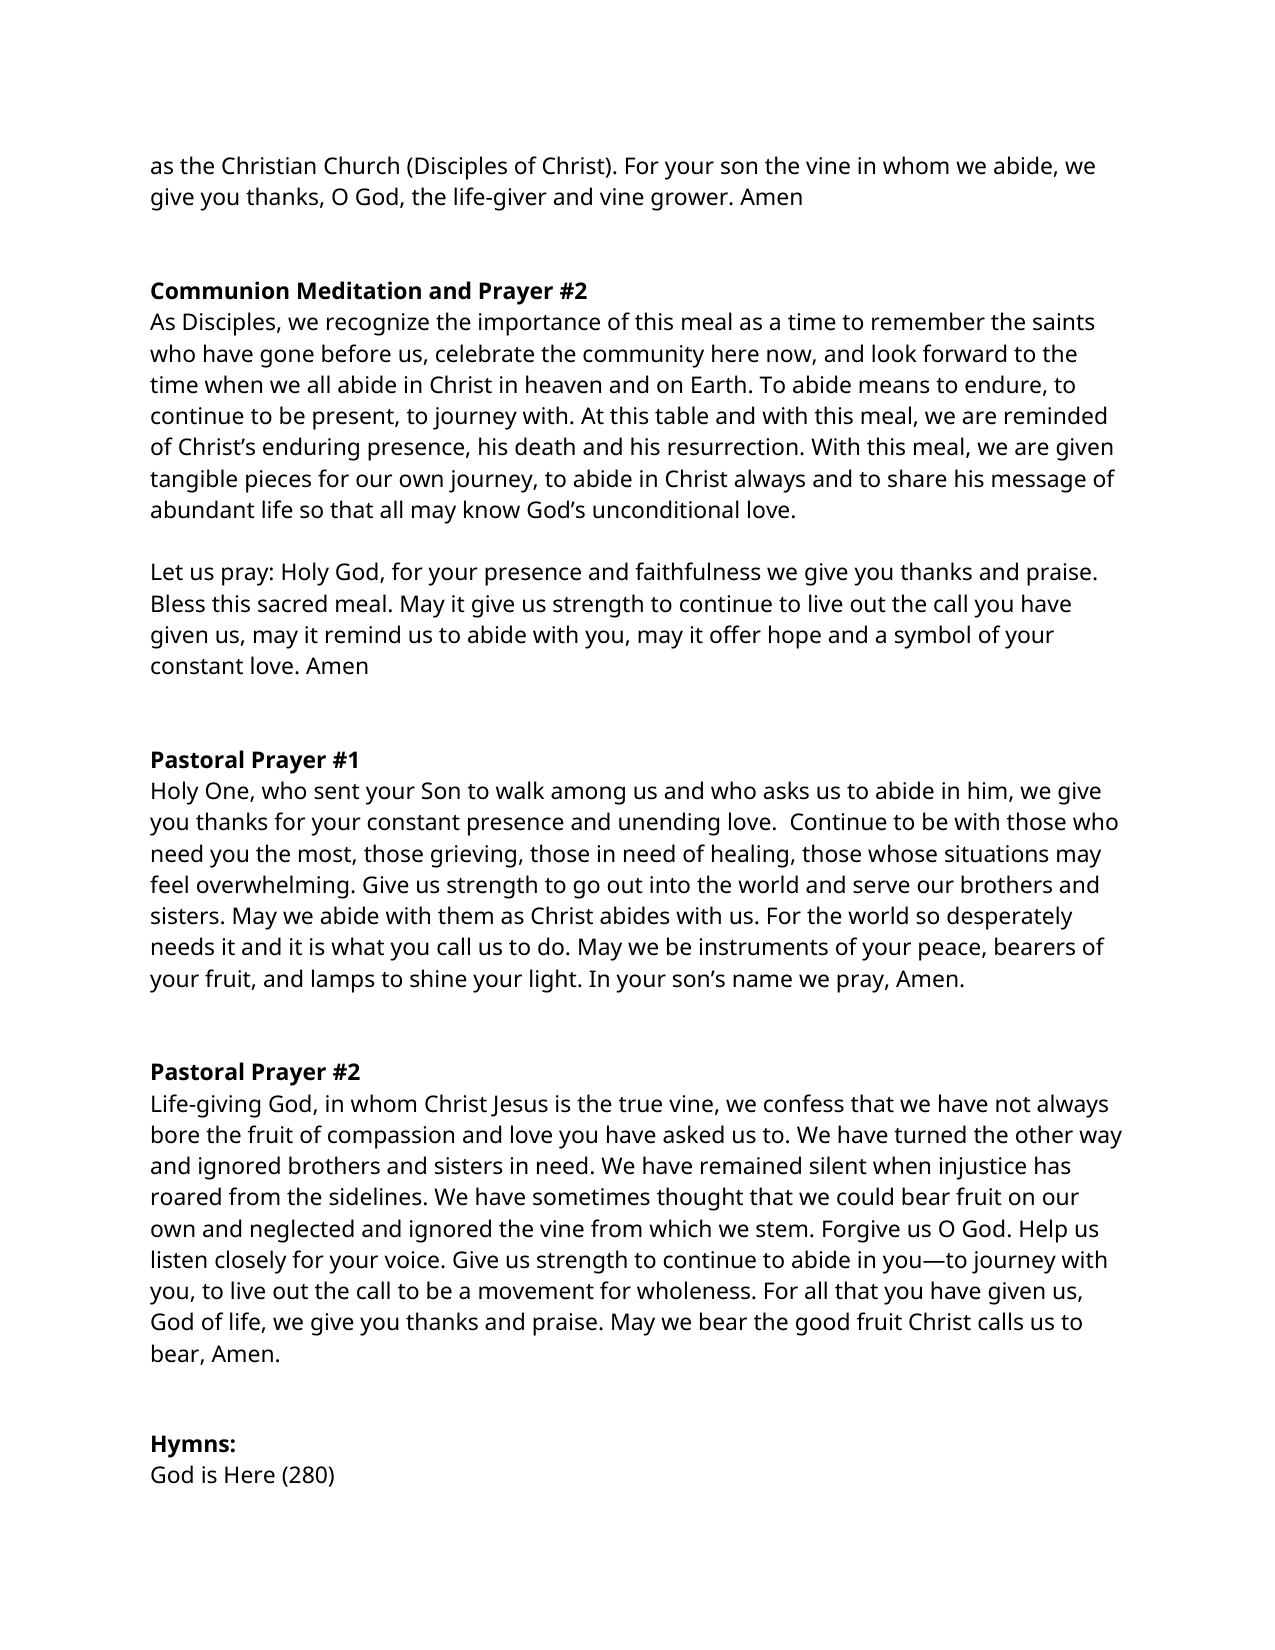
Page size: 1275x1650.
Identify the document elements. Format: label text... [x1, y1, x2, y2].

text Pastoral Prayer #1 [150, 744, 1125, 775]
text Holy One, who sent your Son to walk among us and who asks us to abide in him, we give you thanks for your constant presence and unending love. Continue to be with those who need you the most, those grieving, those in need of healing, those whose situations may feel overwhelming. Give us strength to go out into the world and serve our brothers and sisters. May we abide with them as Christ abides with us. For the world so desperately needs it and it is what you call us to do. May we be instruments of your peace, bearers of your fruit, and lamps to shine your light. In your son’s name we pray, Amen. [150, 775, 1125, 994]
text Life-giving God, in whom Christ Jesus is the true vine, we confess that we have not always bore the fruit of compassion and love you have asked us to. We have turned the other way and ignored brothers and sisters in need. We have remained silent when injustice has roared from the sidelines. We have sometimes thought that we could bear fruit on our own and neglected and ignored the vine from which we stem. Forgive us O God. Help us listen closely for your voice. Give us strength to continue to abide in you—to journey with you, to live out the call to be a movement for wholeness. For all that you have given us, God of life, we give you thanks and praise. May we bear the good fruit Christ calls us to bear, Amen. [150, 1087, 1125, 1369]
text Communion Meditation and Prayer #2 [150, 275, 1125, 306]
text Hymns: [150, 1428, 1125, 1459]
text God is Here (280) [150, 1459, 1125, 1491]
text As Disciples, we recognize the importance of this meal as a time to remember the saints who have gone before us, celebrate the community here now, and look forward to the time when we all abide in Christ in heaven and on Earth. To abide means to endure, to continue to be present, to journey with. At this table and with this meal, we are reminded of Christ’s enduring presence, his death and his resurrection. With this meal, we are given tangible pieces for our own journey, to abide in Christ always and to share his message of abundant life so that all may know God’s unconditional love. [150, 306, 1125, 525]
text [150, 150, 1125, 212]
text Pastoral Prayer #2 [150, 1056, 1125, 1087]
text Let us pray: Holy God, for your presence and faithfulness we give you thanks and praise. Bless this sacred meal. May it give us strength to continue to live out the call you have given us, may it remind us to abide with you, may it offer hope and a symbol of your constant love. Amen [150, 556, 1125, 681]
